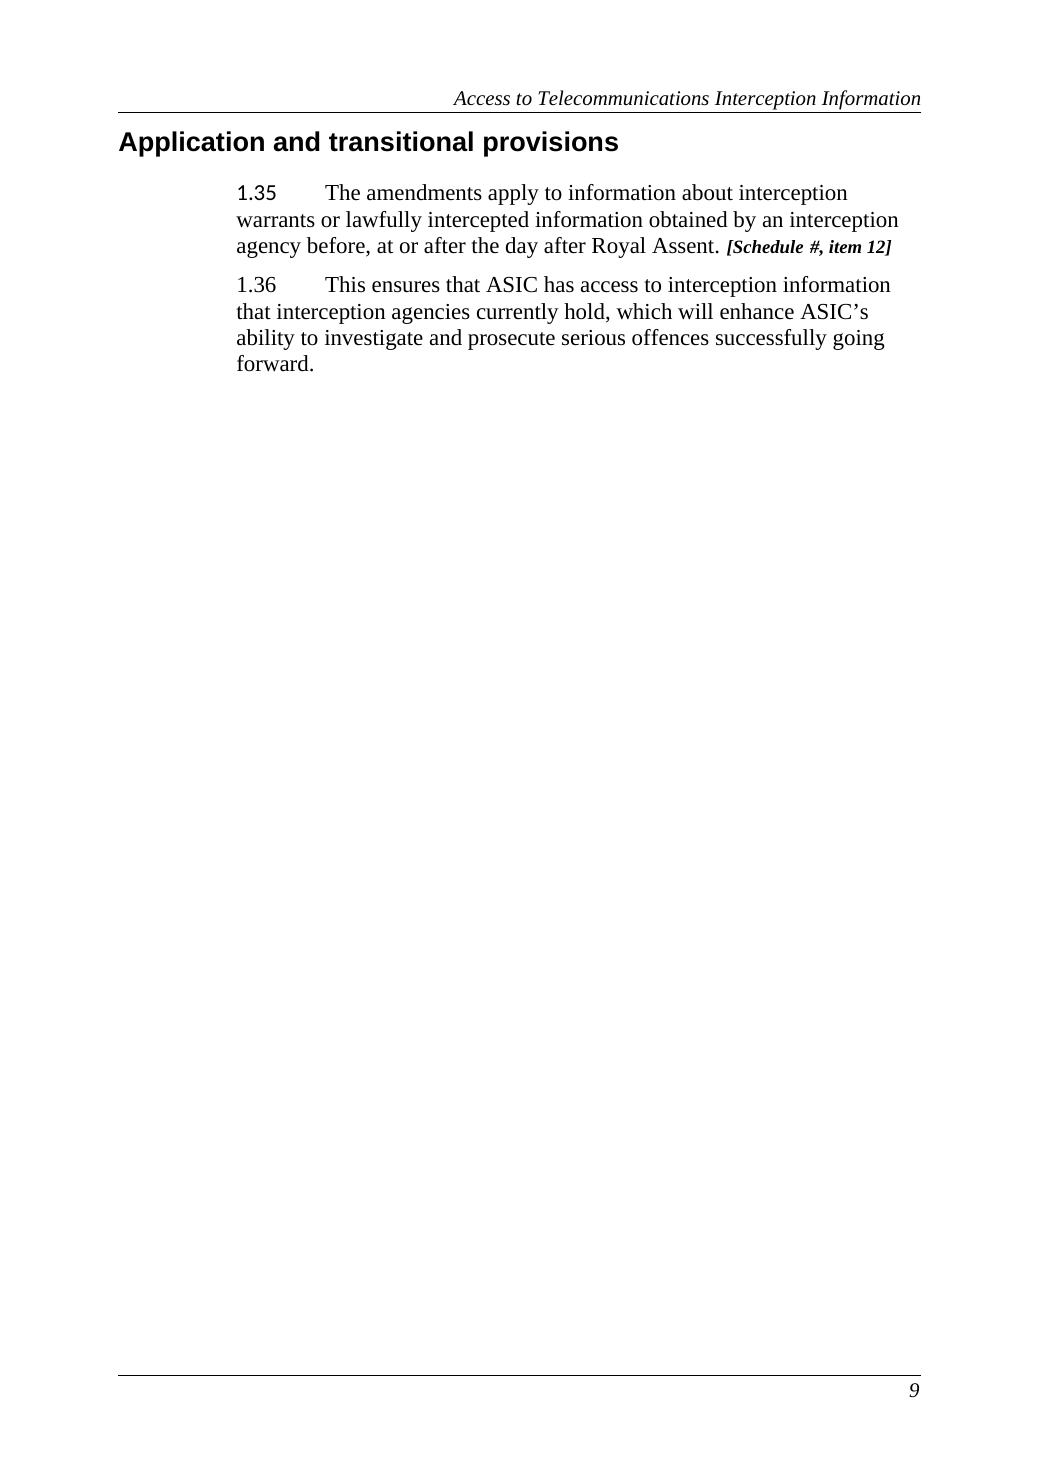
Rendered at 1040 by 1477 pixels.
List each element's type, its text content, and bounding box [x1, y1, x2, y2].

list The amendments apply to information about interception warrants or lawfully intercepted information obtained by an interception agency before, at or after the day after Royal Assent. [Schedule #, item 12] [236, 178, 921, 259]
text This ensures that ASIC has access to interception information that interception agencies currently hold, which will enhance ASIC’s ability to investigate and prosecute serious offences successfully going forward. [236, 271, 921, 377]
subtitle Application and transitional provisions [118, 126, 921, 157]
